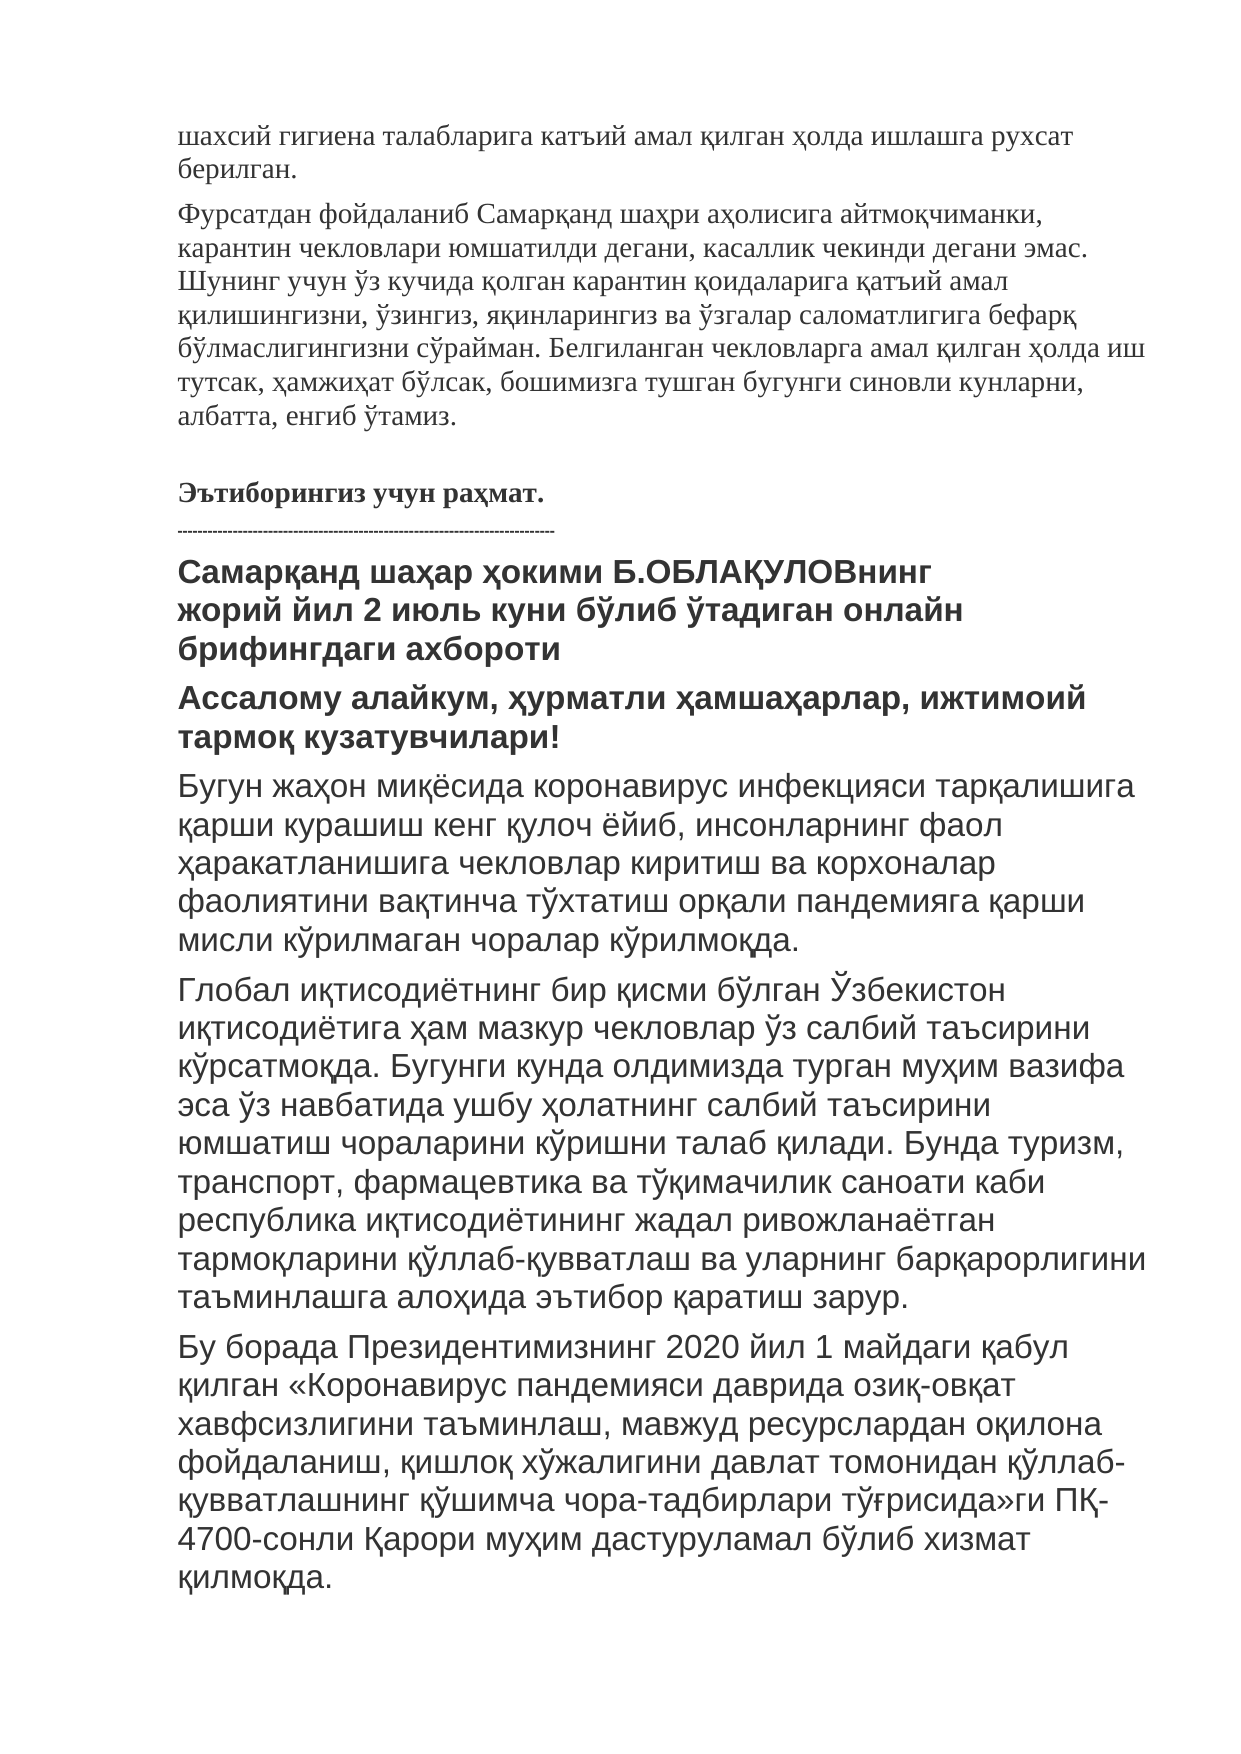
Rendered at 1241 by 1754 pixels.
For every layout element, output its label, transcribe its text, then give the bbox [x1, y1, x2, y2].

text Фурсатдан фойдаланиб Самарқанд шаҳри аҳолисига айтмоқчиманки, карантин чекловлари юмшатилди дегани, касаллик чекинди дегани эмас. Шунинг учун ўз кучида қолган карантин қоидаларига қатъий амал қилишингизни, ўзингиз, яқинларингиз ва ўзгалар саломатлигига бефарқ бўлмаслигингизни сўрайман. Белгиланган чекловларга амал қилган ҳолда иш тутсак, ҳамжиҳат бўлсак, бошимизга тушган бугунги синовли кунларни, албатта, енгиб ўтамиз. [177, 196, 1152, 431]
text Самарқанд шаҳар ҳокими Б.ОБЛАҚУЛОВнинг жорий йил 2 июль куни бўлиб ўтадиган онлайн брифингдаги ахбороти [177, 552, 1152, 667]
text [177, 118, 1152, 185]
text Бу борада Президентимизнинг 2020 йил 1 майдаги қабул қилган «Коронавирус пандемияси даврида озиқ-овқат хавфсизлигини таъминлаш, мавжуд ресурслардан оқилона фойдаланиш, қишлоқ хўжалигини давлат томонидан қўллаб-қувватлашнинг қўшимча чора-тадбирлари тўғрисида»ги ПҚ-4700-сонли Қарори муҳим дастуруламал бўлиб хизмат қилмоқда. [177, 1327, 1152, 1596]
text Бугун жаҳон миқёсида коронавирус инфекцияси тарқалишига қарши курашиш кенг қулоч ёйиб, инсонларнинг фаол ҳаракатланишига чекловлар киритиш ва корхоналар фаолиятини вақтинча тўхтатиш орқали пандемияга қарши мисли кўрилмаган чоралар кўрилмоқда. [800, 766, 1152, 958]
text Ассалому алайкум, ҳурматли ҳамшаҳарлар, ижтимоий тармоқ кузатувчилари! [177, 678, 1152, 755]
text --------------------------------------------------------------------------- [177, 519, 1152, 541]
text Глобал иқтисодиётнинг бир қисми бўлган Ўзбекистон иқтисодиётига ҳам мазкур чекловлар ўз салбий таъсирини кўрсатмоқда. Бугунги кунда олдимизда турган муҳим вазифа эса ўз навбатида ушбу ҳолатнинг салбий таъсирини юмшатиш чораларини кўришни талаб қилади. Бунда туризм, транспорт, фармацевтика ва тўқимачилик саноати каби республика иқтисодиётининг жадал ривожланаётган тармоқларини қўллаб-қувватлаш ва уларнинг барқарорлигини таъминлашга алоҳида эътибор қаратиш зарур. [177, 969, 1152, 1316]
text Эътиборингиз учун раҳмат. [177, 475, 1152, 508]
